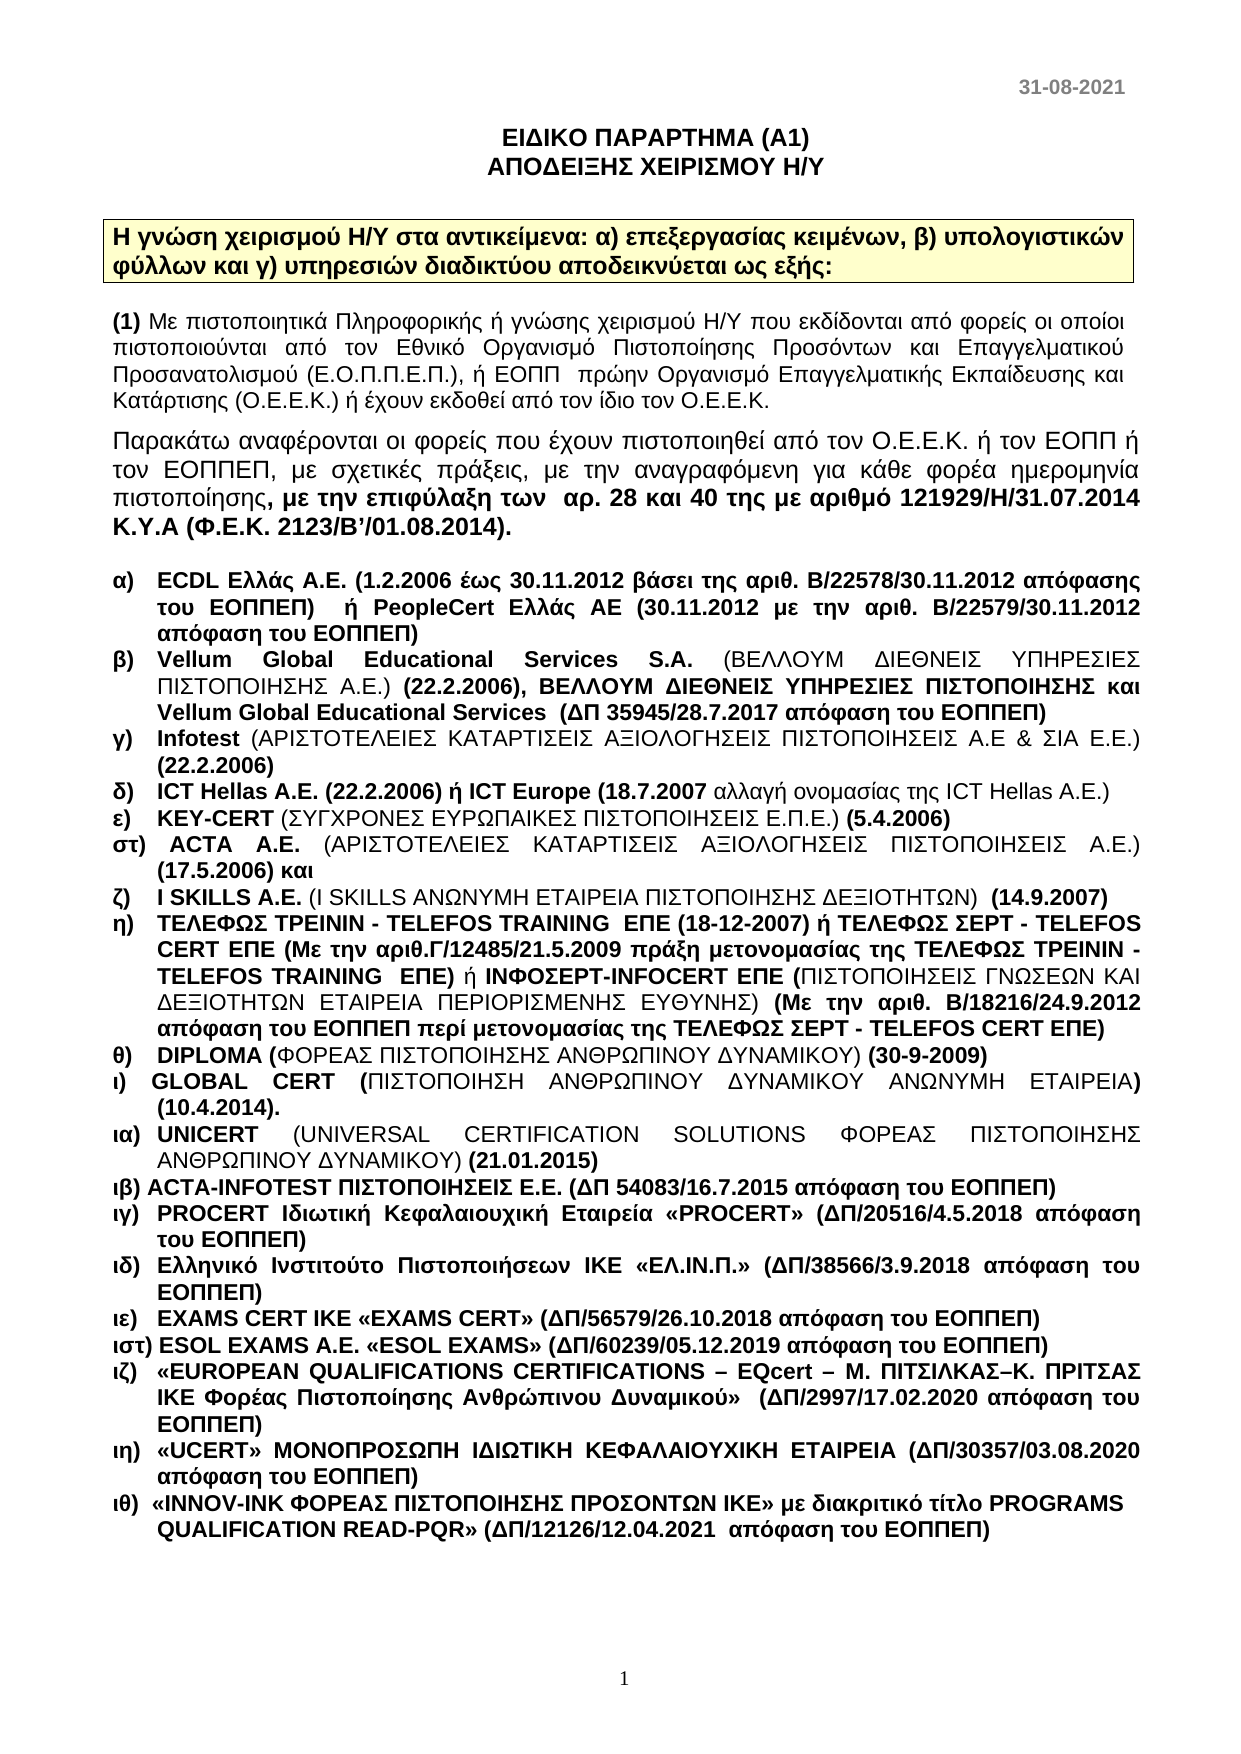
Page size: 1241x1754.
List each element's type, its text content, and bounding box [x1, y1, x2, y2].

text δ) ΙCT Hellas Α.Ε. (22.2.2006) ή ICT Europe (18.7.2007 αλλαγή ονομασίας της ΙCT Hellas Α.Ε.) [112, 778, 1141, 804]
text ιζ) «EUROPEAN QUALIFICATIONS CERTIFICATIONS – EQcert – Μ. ΠΙΤΣΙΛΚΑΣ–Κ. ΠΡΙΤΣΑΣ ΙΚΕ Φορέας Πιστοποίησης Ανθρώπινου Δυναμικού» (ΔΠ/2997/17.02.2020 απόφαση του ΕΟΠΠΕΠ) [112, 1358, 1141, 1437]
text ιβ) ACTA-INFOTEST ΠΙΣΤΟΠΟΙΗΣΕΙΣ Ε.Ε. (ΔΠ 54083/16.7.2015 απόφαση του ΕΟΠΠΕΠ) [112, 1173, 1141, 1200]
text ΑΠΟΔΕΙΞΗΣ ΧΕΙΡΙΣΜΟΥ Η/Υ [186, 152, 1125, 180]
text ζ) I SKILLS A.E. (I SKILLS ΑΝΩΝΥΜΗ ΕΤΑΙΡΕΙΑ ΠΙΣΤΟΠΟΙΗΣΗΣ ΔΕΞΙΟΤΗΤΩΝ) (14.9.2007) [112, 883, 1141, 910]
text Παρακάτω αναφέρονται οι φορείς που έχουν πιστοποιηθεί από τον Ο.Ε.Ε.Κ. ή τον ΕΟΠΠ ή τον ΕΟΠΠΕΠ, με σχετικές πράξεις, με την αναγραφόμενη για κάθε φορέα ημερομηνία πιστοποίησης, με την επιφύλαξη των αρ. 28 και 40 της με αριθμό 121929/Η/31.07.2014 Κ.Υ.Α (Φ.Ε.Κ. 2123/Β’/01.08.2014). [112, 426, 1141, 541]
text ιδ) Ελληνικό Ινστιτούτο Πιστοποιήσεων ΙΚΕ «ΕΛ.ΙΝ.Π.» (ΔΠ/38566/3.9.2018 απόφαση του ΕΟΠΠΕΠ) [112, 1252, 1141, 1305]
text β) Vellum Global Educational Services S.A. (ΒΕΛΛΟΥΜ ΔΙΕΘΝΕΙΣ ΥΠΗΡΕΣΙΕΣ ΠΙΣΤΟΠΟΙΗΣΗΣ Α.Ε.) (22.2.2006), ΒΕΛΛΟΥΜ ΔΙΕΘΝΕΙΣ ΥΠΗΡΕΣΙΕΣ ΠΙΣΤΟΠΟΙΗΣΗΣ και Vellum Global Educational Services (ΔΠ 35945/28.7.2017 απόφαση του ΕΟΠΠΕΠ) [112, 646, 1141, 725]
text Η γνώση χειρισμού Η/Υ στα αντικείμενα: α) επεξεργασίας κειμένων, β) υπολογιστικών φύλλων και γ) υπηρεσιών διαδικτύου αποδεικνύεται ως εξής: [104, 220, 1133, 282]
text ΕΙΔΙΚΟ ΠΑΡΑΡΤΗΜΑ (Α1) [186, 123, 1125, 152]
text ιστ) ESOL EXAMS A.E. «ESOL EXAMS» (ΔΠ/60239/05.12.2019 απόφαση του ΕΟΠΠΕΠ) [112, 1332, 1141, 1358]
text γ) Infotest (ΑΡΙΣΤΟΤΕΛΕΙΕΣ ΚΑΤΑΡΤΙΣΕΙΣ ΑΞΙΟΛΟΓΗΣΕΙΣ ΠΙΣΤΟΠΟΙΗΣΕΙΣ Α.Ε & ΣΙΑ Ε.Ε.) (22.2.2006) [112, 725, 1141, 778]
text ι) GLOBAL CERT (ΠΙΣΤΟΠΟΙΗΣΗ ΑΝΘΡΩΠΙΝΟΥ ΔΥΝΑΜΙΚΟΥ ΑΝΩΝΥΜΗ ΕΤΑΙΡΕΙΑ) (10.4.2014). [112, 1068, 1141, 1121]
text ιε) EXAMS CERT IKE «EXAMS CERT» (ΔΠ/56579/26.10.2018 απόφαση του ΕΟΠΠΕΠ) [112, 1305, 1141, 1332]
text ια) UNICERT (UNIVERSAL CERTIFICATION SOLUTIONS ΦΟΡΕΑΣ ΠΙΣΤΟΠΟΙΗΣΗΣ ΑΝΘΡΩΠΙΝΟΥ ΔΥΝΑΜΙΚΟΥ) (21.01.2015) [112, 1121, 1141, 1173]
text (1) Με πιστοποιητικά Πληροφορικής ή γνώσης χειρισμού Η/Υ που εκδίδονται από φορείς οι οποίοι πιστοποιούνται από τον Εθνικό Οργανισμό Πιστοποίησης Προσόντων και Επαγγελματικού Προσανατολισμού (Ε.Ο.Π.Π.Ε.Π.), ή ΕΟΠΠ πρώην Οργανισμό Επαγγελματικής Εκπαίδευσης και Κατάρτισης (Ο.Ε.Ε.Κ.) ή έχουν εκδοθεί από τον ίδιο τον Ο.Ε.Ε.Κ. [112, 308, 1125, 413]
text ε) ΚΕΥ-CERT (ΣΥΓΧΡΟΝΕΣ ΕΥΡΩΠΑΙΚΕΣ ΠΙΣΤΟΠΟΙΗΣΕΙΣ Ε.Π.Ε.) (5.4.2006) [112, 804, 1141, 831]
text ιγ) PROCERT Ιδιωτική Κεφαλαιουχική Εταιρεία «PROCERT» (ΔΠ/20516/4.5.2018 απόφαση του ΕΟΠΠΕΠ) [112, 1200, 1141, 1252]
text ιθ) «INNOV-INK ΦΟΡΕΑΣ ΠΙΣΤΟΠΟΙΗΣΗΣ ΠΡΟΣΟΝΤΩΝ ΙΚΕ» με διακριτικό τίτλο PROGRAMS QUALIFICATION READ-PQR» (ΔΠ/12126/12.04.2021 απόφαση του ΕΟΠΠΕΠ) [112, 1490, 1125, 1542]
text η) ΤΕΛΕΦΩΣ ΤΡΕΙΝΙΝ - TELEFOS TRAINING ΕΠΕ (18-12-2007) ή ΤΕΛΕΦΩΣ ΣΕΡΤ - TELEFOS CERT ΕΠΕ (Με την αριθ.Γ/12485/21.5.2009 πράξη μετονομασίας της ΤΕΛΕΦΩΣ ΤΡΕΙΝΙΝ - TELEFOS TRAINING ΕΠΕ) ή ΙΝΦΟΣΕΡΤ-INFOCERT ΕΠΕ (ΠΙΣΤΟΠΟΙΗΣΕΙΣ ΓΝΩΣΕΩΝ ΚΑΙ ΔΕΞΙΟΤΗΤΩΝ ΕΤΑΙΡΕΙΑ ΠΕΡΙΟΡΙΣΜΕΝΗΣ ΕΥΘΥΝΗΣ) (Με την αριθ. Β/18216/24.9.2012 απόφαση του ΕΟΠΠΕΠ περί μετονομασίας της ΤΕΛΕΦΩΣ ΣΕΡΤ - TELEFOS CERT ΕΠΕ) [112, 910, 1141, 1042]
text θ) DIPLOMA (ΦΟΡΕΑΣ ΠΙΣΤΟΠΟΙΗΣΗΣ ΑΝΘΡΩΠΙΝΟΥ ΔΥΝΑΜΙΚΟΥ) (30-9-2009) [112, 1042, 1141, 1068]
text στ) ACTA Α.Ε. (ΑΡΙΣΤΟΤΕΛΕΙΕΣ ΚΑΤΑΡΤΙΣΕΙΣ ΑΞΙΟΛΟΓΗΣΕΙΣ ΠΙΣΤΟΠΟΙΗΣΕΙΣ Α.Ε.) (17.5.2006) και [112, 831, 1141, 883]
text ιη) «UCERT» ΜΟΝΟΠΡΟΣΩΠΗ ΙΔΙΩΤΙΚΗ ΚΕΦΑΛΑΙΟΥΧΙΚΗ ΕΤΑΙΡΕΙΑ (ΔΠ/30357/03.08.2020 απόφαση του ΕΟΠΠΕΠ) [112, 1437, 1141, 1490]
text α) ECDL Eλλάς Α.Ε. (1.2.2006 έως 30.11.2012 βάσει της αριθ. Β/22578/30.11.2012 απόφασης του ΕΟΠΠΕΠ) ή PeopleCert Ελλάς ΑΕ (30.11.2012 με την αριθ. Β/22579/30.11.2012 απόφαση του ΕΟΠΠΕΠ) [112, 567, 1141, 646]
